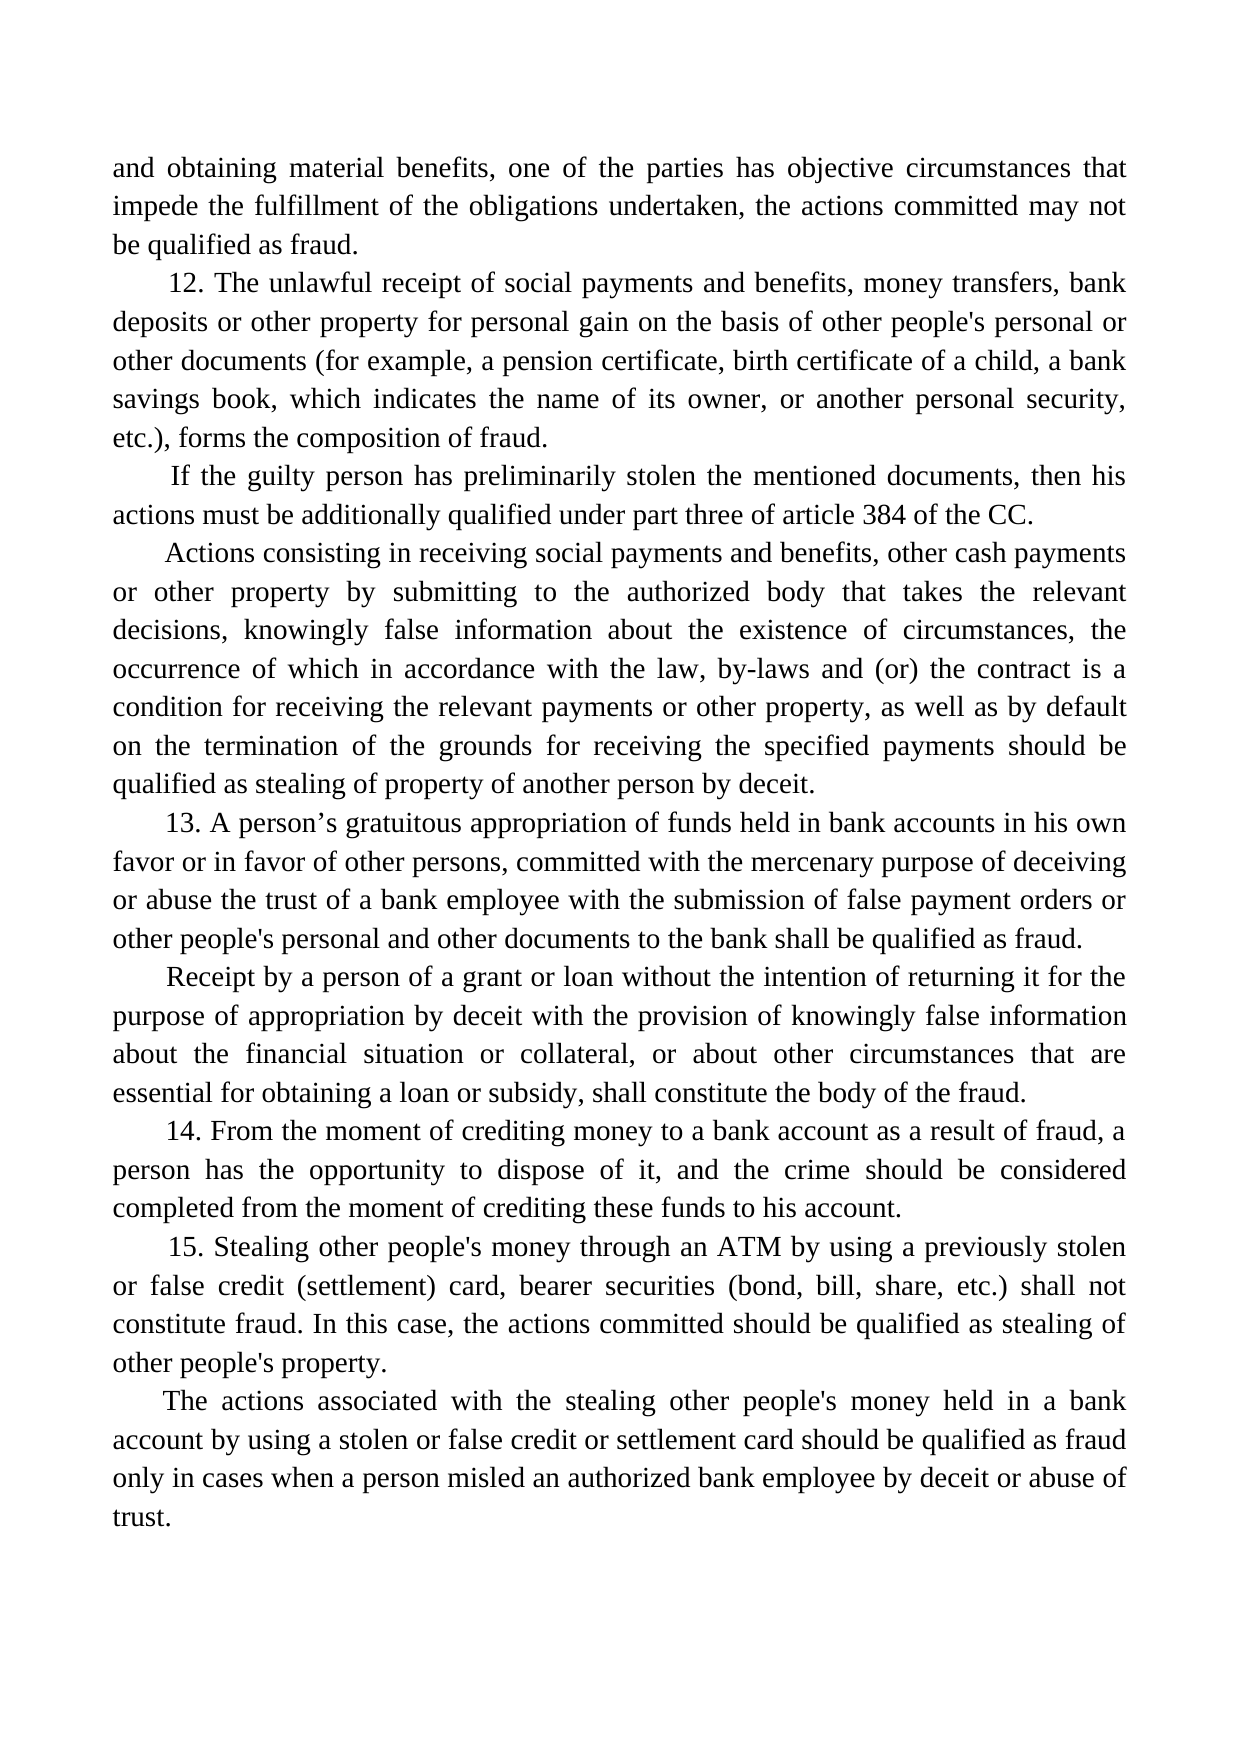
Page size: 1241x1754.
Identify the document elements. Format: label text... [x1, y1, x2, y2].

text 12. The unlawful receipt of social payments and benefits, money transfers, bank deposits or other property for personal gain on the basis of other people's personal or other documents (for example, a pension certificate, birth certificate of a child, a bank savings book, which indicates the name of its owner, or another personal security, etc.), forms the composition of fraud. [112, 266, 1128, 453]
text 14. From the moment of crediting money to a bank account as a result of fraud, a person has the opportunity to dispose of it, and the crime should be considered completed from the moment of crediting these funds to his account. [112, 1113, 1128, 1224]
text Actions consisting in receiving social payments and benefits, other cash payments or other property by submitting to the authorized body that takes the relevant decisions, knowingly false information about the existence of circumstances, the occurrence of which in accordance with the law, by-laws and (or) the contract is a condition for receiving the relevant payments or other property, as well as by default on the termination of the grounds for receiving the specified payments should be qualified as stealing of property of another person by deceit. [112, 535, 1128, 800]
text 15. Stealing other people's money through an ATM by using a previously stolen or false credit (settlement) card, bearer securities (bond, bill, share, etc.) shall not constitute fraud. In this case, the actions committed should be qualified as stealing of other people's property. [112, 1229, 1128, 1378]
text The actions associated with the stealing other people's money held in a bank account by using a stolen or false credit or settlement card should be qualified as fraud only in cases when a person misled an authorized bank employee by deceit or abuse of trust. [112, 1383, 1128, 1532]
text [112, 150, 1128, 261]
text 13. A person’s gratuitous appropriation of funds held in bank accounts in his own favor or in favor of other persons, committed with the mercenary purpose of deceiving or abuse the trust of a bank employee with the submission of false payment orders or other people's personal and other documents to the bank shall be qualified as fraud. [112, 805, 1128, 954]
text If the guilty person has preliminarily stolen the mentioned documents, then his actions must be additionally qualified under part three of article 384 of the CC. [112, 458, 1128, 530]
text Receipt by a person of a grant or loan without the intention of returning it for the purpose of appropriation by deceit with the provision of knowingly false information about the financial situation or collateral, or about other circumstances that are essential for obtaining a loan or subsidy, shall constitute the body of the fraud. [112, 959, 1128, 1108]
